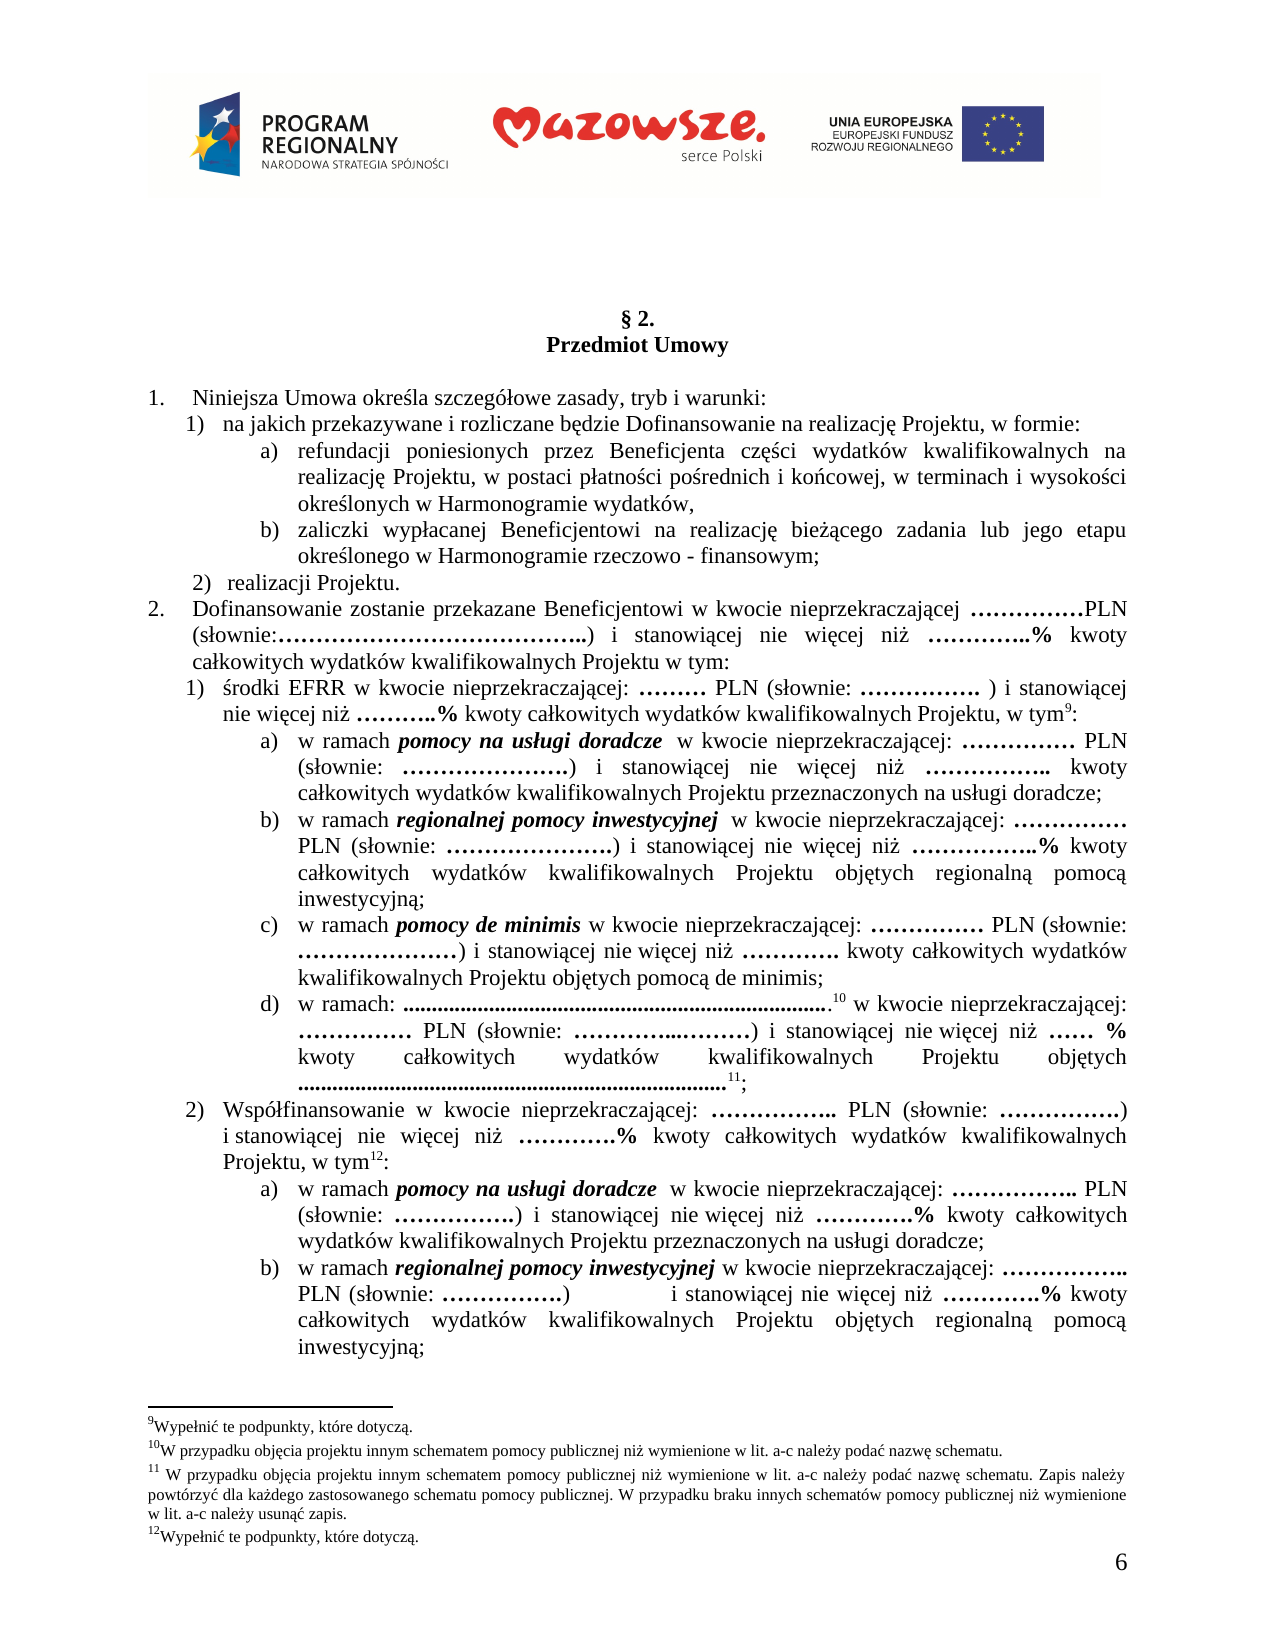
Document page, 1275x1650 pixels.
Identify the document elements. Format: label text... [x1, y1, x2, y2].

list w ramach regionalnej pomocy inwestycyjnej w kwocie nieprzekraczającej: …………….. PLN (słownie: …………….) i stanowiącej nie więcej niż ………….% kwoty całkowitych wydatków kwalifikowalnych Projektu objętych regionalną pomocą inwestycyjną; [260, 1254, 1127, 1359]
list w ramach pomocy de minimis w kwocie nieprzekraczającej: …………… PLN (słownie: …………………) i stanowiącej nie więcej niż …………. kwoty całkowitych wydatków kwalifikowalnych Projektu objętych pomocą de minimis; [260, 911, 1127, 990]
list środki EFRR w kwocie nieprzekraczającej: ……… PLN (słownie: ……………. ) i stanowiącej nie więcej niż ………..% kwoty całkowitych wydatków kwalifikowalnych Projektu, w tym: [185, 674, 1127, 727]
list w ramach pomocy na usługi doradcze w kwocie nieprzekraczającej: …………… PLN (słownie: ………………….) i stanowiącej nie więcej niż …………….. kwoty całkowitych wydatków kwalifikowalnych Projektu przeznaczonych na usługi doradcze; [260, 727, 1127, 806]
text 2) realizacji Projektu. [177, 569, 1127, 595]
picture [147, 73, 1101, 198]
list na jakich przekazywane i rozliczane będzie Dofinansowanie na realizację Projektu, w formie: [185, 411, 1127, 437]
list w ramach pomocy na usługi doradcze w kwocie nieprzekraczającej: …………….. PLN (słownie: …………….) i stanowiącej nie więcej niż ………….% kwoty całkowitych wydatków kwalifikowalnych Projektu przeznaczonych na usługi doradcze; [260, 1175, 1127, 1254]
list refundacji poniesionych przez Beneficjenta części wydatków kwalifikowalnych na realizację Projektu, w postaci płatności pośrednich i końcowej, w terminach i wysokości określonych w Harmonogramie wydatków, [260, 437, 1127, 516]
list w ramach: ........................................................................... w kwocie nieprzekraczającej: …………… PLN (słownie: …………...………) i stanowiącej nie więcej niż …… % kwoty całkowitych wydatków kwalifikowalnych Projektu objętych ...........................................................................; [260, 990, 1127, 1096]
text 2. Dofinansowanie zostanie przekazane Beneficjentowi w kwocie nieprzekraczającej ……………PLN (słownie:…………………………………..) i stanowiącej nie więcej niż …………..% kwoty całkowitych wydatków kwalifikowalnych Projektu w tym: [148, 595, 1127, 674]
list zaliczki wypłacanej Beneficjentowi na realizację bieżącego zadania lub jego etapu określonego w Harmonogramie rzeczowo - finansowym; [260, 516, 1127, 569]
text Przedmiot Umowy [148, 331, 1127, 358]
list Współfinansowanie w kwocie nieprzekraczającej: …………….. PLN (słownie: …………….) i stanowiącej nie więcej niż ………….% kwoty całkowitych wydatków kwalifikowalnych Projektu, w tym: [185, 1096, 1127, 1175]
list w ramach regionalnej pomocy inwestycyjnej w kwocie nieprzekraczającej: …………… PLN (słownie: ………………….) i stanowiącej nie więcej niż ……………..% kwoty całkowitych wydatków kwalifikowalnych Projektu objętych regionalną pomocą inwestycyjną; [260, 806, 1127, 911]
text § 2. [148, 305, 1127, 331]
list Niniejsza Umowa określa szczegółowe zasady, tryb i warunki: [148, 384, 1127, 411]
